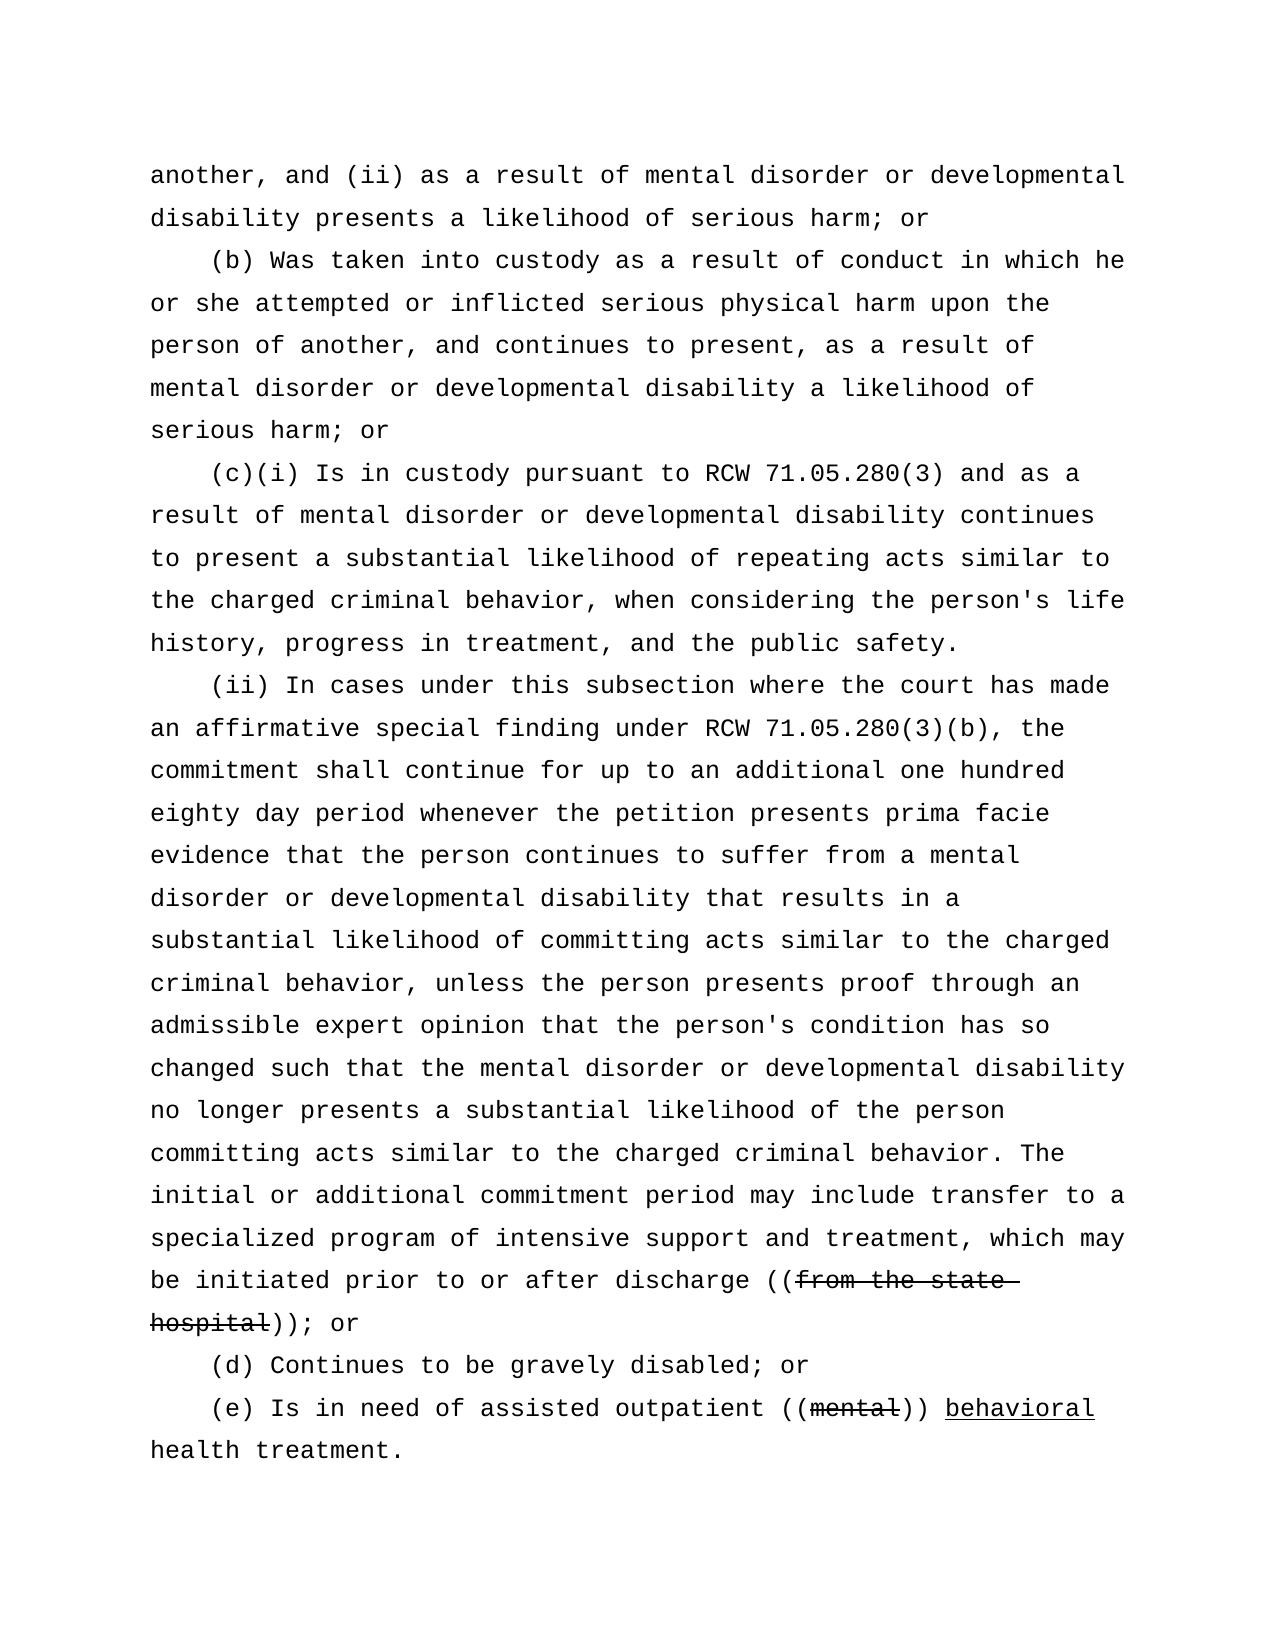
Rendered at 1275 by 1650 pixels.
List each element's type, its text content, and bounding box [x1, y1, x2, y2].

text (b) Was taken into custody as a result of conduct in which he or she attempted or inflicted serious physical harm upon the person of another, and continues to present, as a result of mental disorder or developmental disability a likelihood of serious harm; or [150, 235, 1125, 447]
text (c)(i) Is in custody pursuant to RCW 71.05.280(3) and as a result of mental disorder or developmental disability continues to present a substantial likelihood of repeating acts similar to the charged criminal behavior, when considering the person's life history, progress in treatment, and the public safety. [150, 447, 1125, 660]
text (e) Is in need of assisted outpatient ((mental)) behavioral health treatment. [150, 1382, 1125, 1467]
text (ii) In cases under this subsection where the court has made an affirmative special finding under RCW 71.05.280(3)(b), the commitment shall continue for up to an additional one hundred eighty day period whenever the petition presents prima facie evidence that the person continues to suffer from a mental disorder or developmental disability that results in a substantial likelihood of committing acts similar to the charged criminal behavior, unless the person presents proof through an admissible expert opinion that the person's condition has so changed such that the mental disorder or developmental disability no longer presents a substantial likelihood of the person committing acts similar to the charged criminal behavior. The initial or additional commitment period may include transfer to a specialized program of intensive support and treatment, which may be initiated prior to or after discharge ((from the state hospital)); or [150, 660, 1125, 1340]
text (d) Continues to be gravely disabled; or [150, 1340, 1125, 1382]
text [150, 150, 1125, 235]
